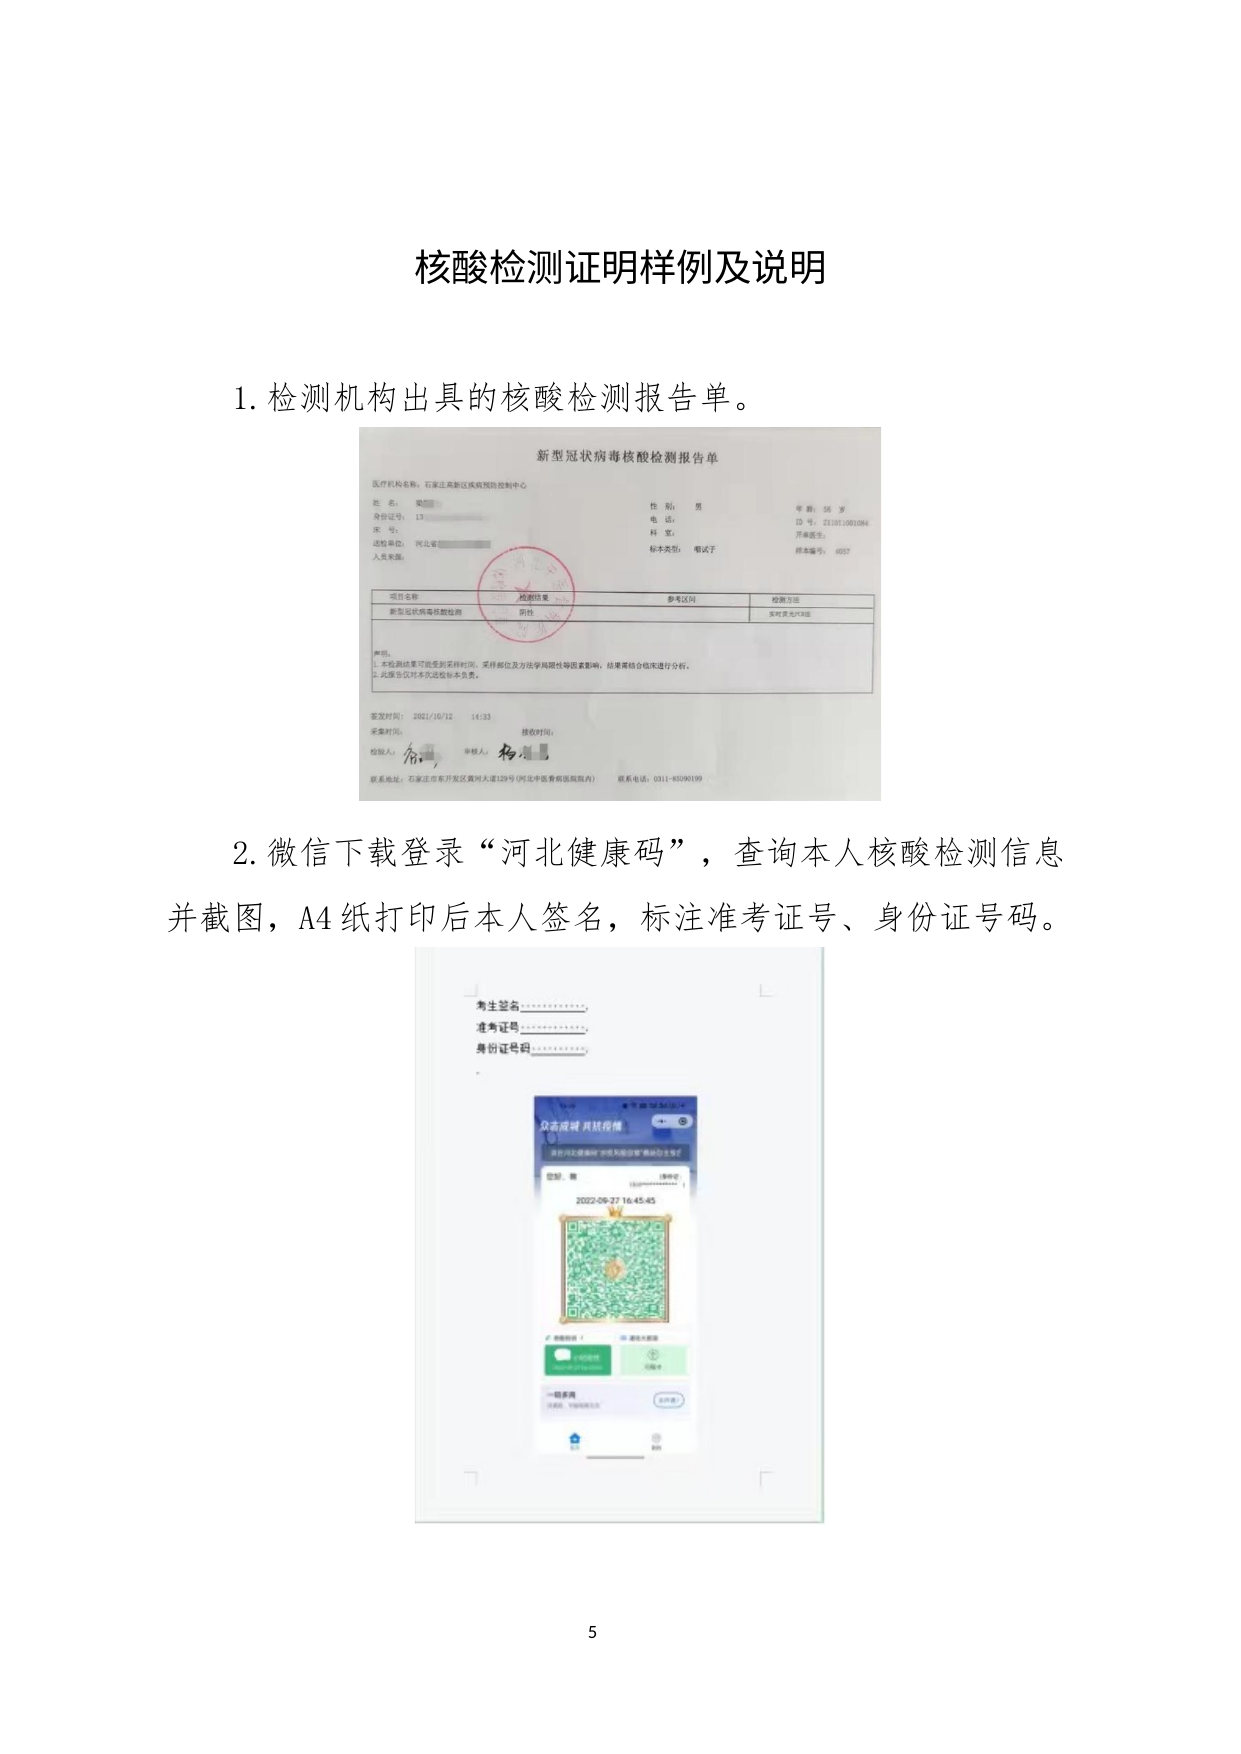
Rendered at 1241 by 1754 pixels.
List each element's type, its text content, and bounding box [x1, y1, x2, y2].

text 核酸检测证明样例及说明 [165, 233, 1075, 298]
picture [359, 427, 882, 801]
text 2.微信下载登录“河北健康码”，查询本人核酸检测信息并截图，A4纸打印后本人签名，标注准考证号、身份证号码。 [165, 818, 1075, 948]
text 1.检测机构出具的核酸检测报告单。 [165, 363, 1075, 428]
picture [414, 947, 826, 1525]
